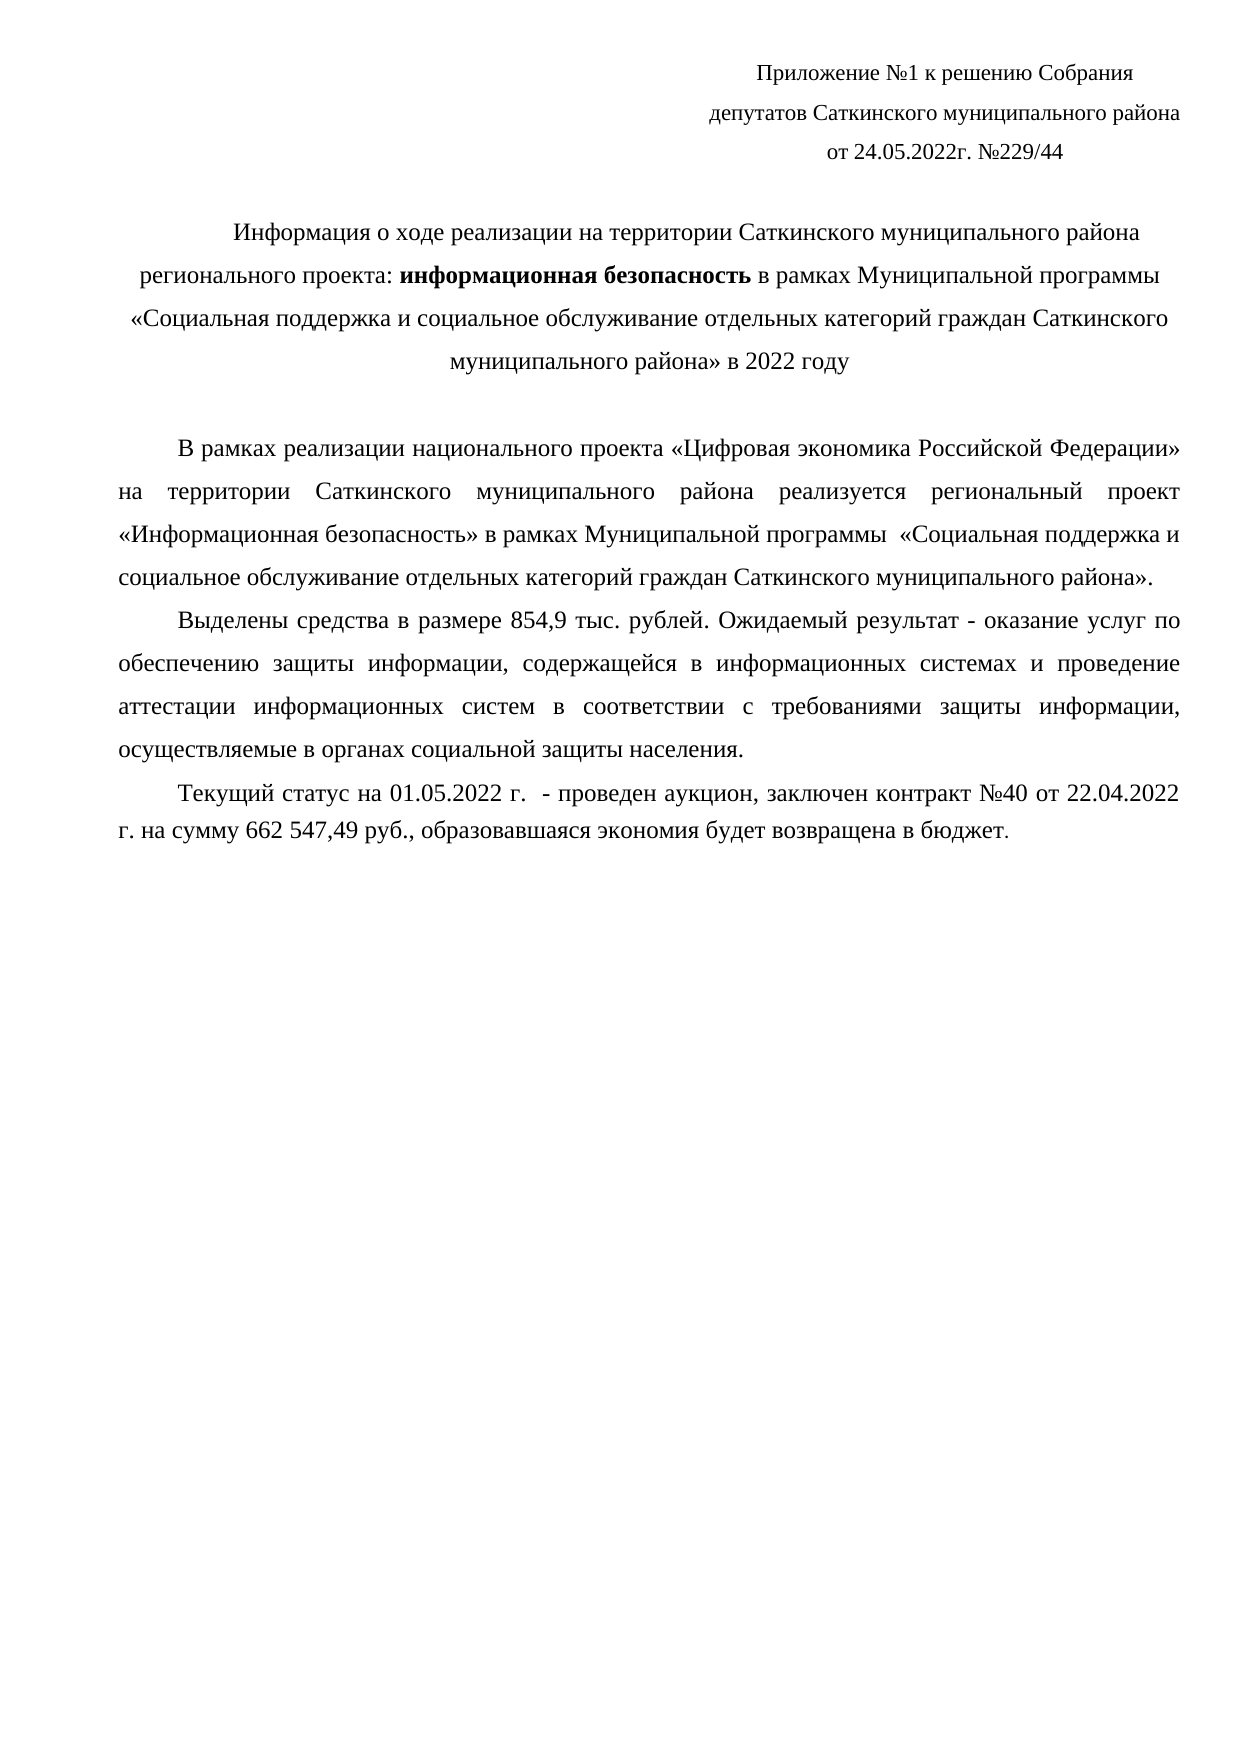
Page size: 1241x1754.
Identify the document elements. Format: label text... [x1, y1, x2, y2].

text Выделены средства в размере 854,9 тыс. рублей. Ожидаемый результат - оказание услуг по обеспечению защиты информации, содержащейся в информационных системах и проведение аттестации информационных систем в соответствии с требованиями защиты информации, осуществляемые в органах социальной защиты населения. [118, 605, 1181, 763]
text Текущий статус на 01.05.2022 г. - проведен аукцион, заключен контракт №40 от 22.04.2022 г. на сумму 662 547,49 руб., образовавшаяся экономия будет возвращена в бюджет. [118, 778, 1181, 844]
text Информация о ходе реализации на территории Саткинского муниципального района регионального проекта: информационная безопасность в рамках Муниципальной программы «Социальная поддержка и социальное обслуживание отдельных категорий граждан Саткинского муниципального района» в 2022 году [118, 217, 1181, 375]
text Приложение №1 к решению Собрания депутатов Саткинского муниципального района [709, 59, 1181, 125]
text В рамках реализации национального проекта «Цифровая экономика Российской Федерации» на территории Саткинского муниципального района реализуется региональный проект «Информационная безопасность» в рамках Муниципальной программы «Социальная поддержка и социальное обслуживание отдельных категорий граждан Саткинского муниципального района». [118, 433, 1181, 591]
text от 24.05.2022г. №229/44 [709, 138, 1181, 164]
